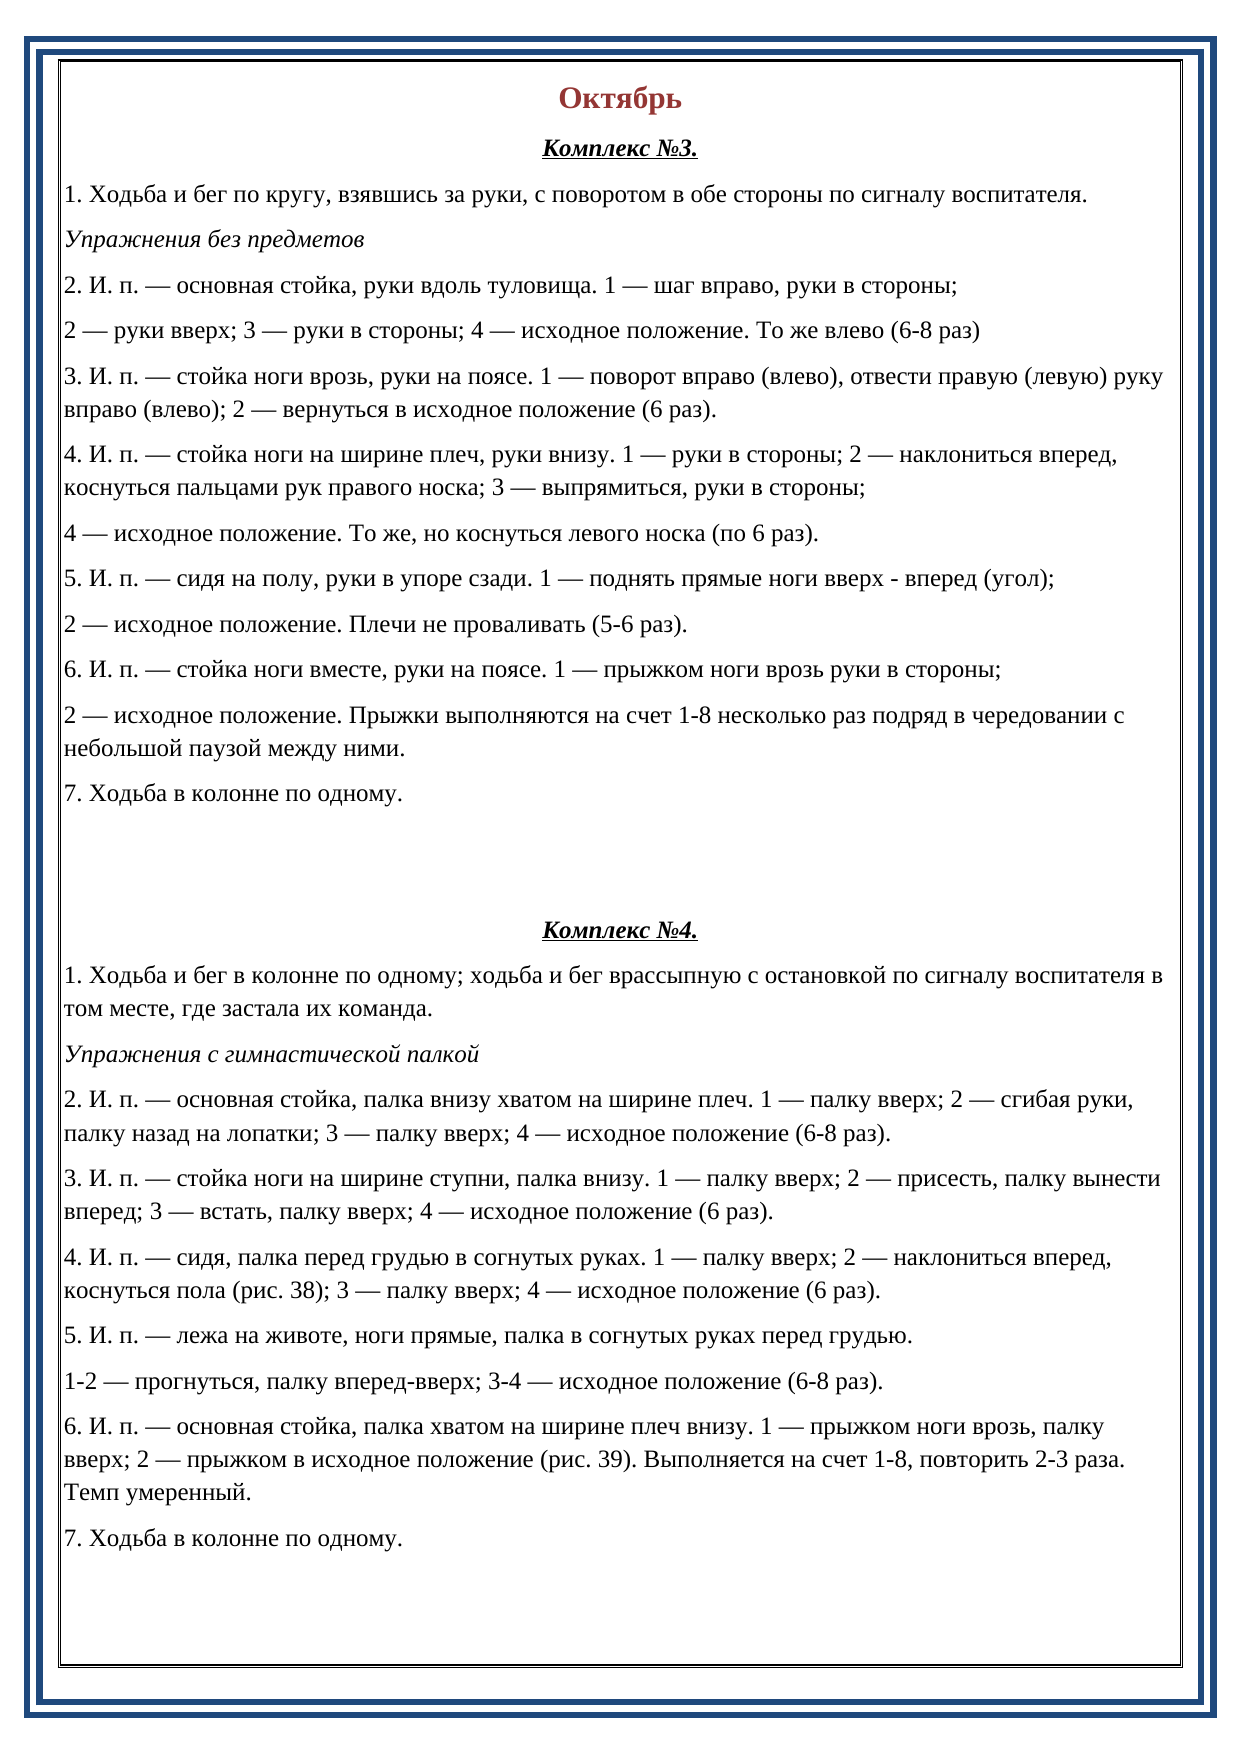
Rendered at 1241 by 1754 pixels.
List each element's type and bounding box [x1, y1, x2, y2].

table_cell [61, 62, 1180, 1664]
